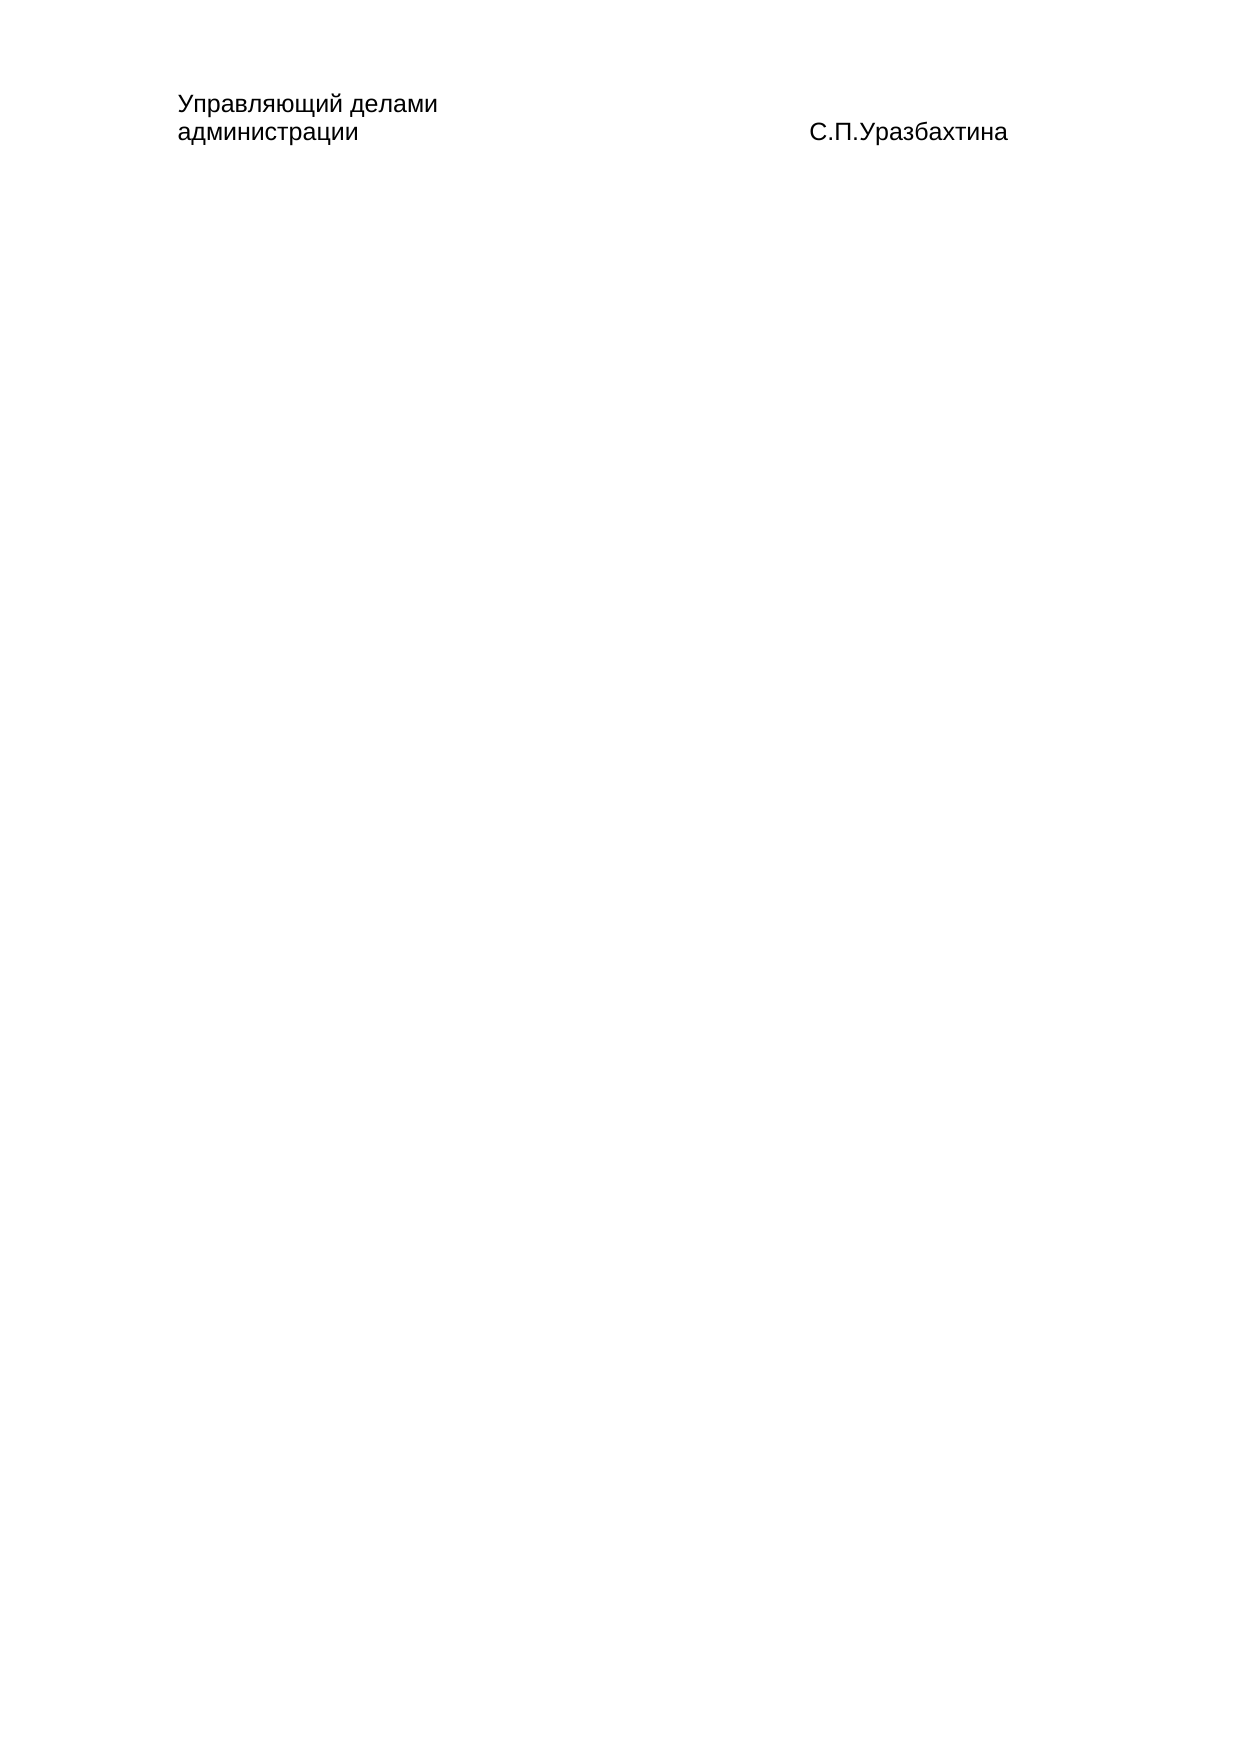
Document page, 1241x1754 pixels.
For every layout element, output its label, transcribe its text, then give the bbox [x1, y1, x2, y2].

text администрации С.П.Уразбахтина [177, 117, 1152, 146]
text Управляющий делами [177, 89, 1152, 117]
